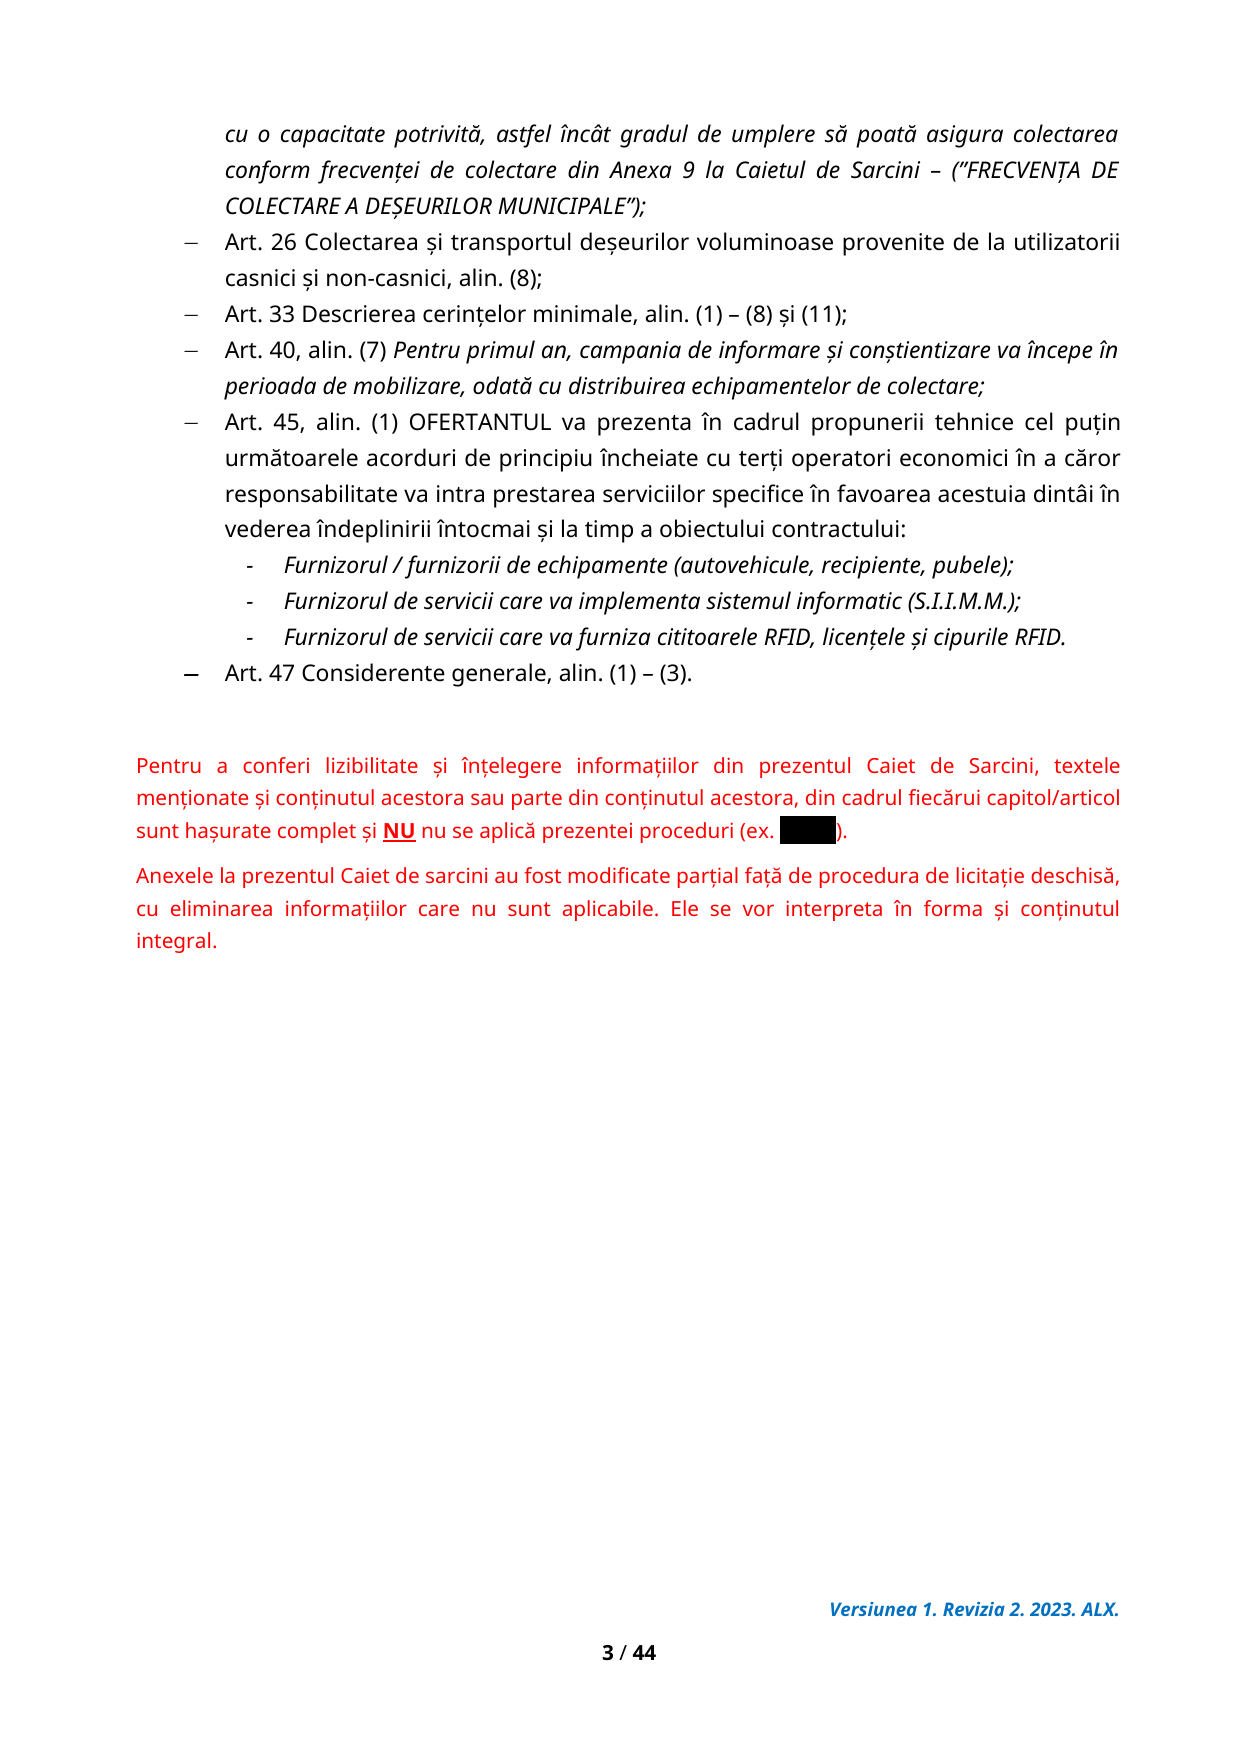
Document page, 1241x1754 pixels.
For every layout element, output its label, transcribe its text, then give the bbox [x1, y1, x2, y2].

list Art. 40, alin. (7) Pentru primul an, campania de informare și conștientizare va începe în perioada de mobilizare, odată cu distribuirea echipamentelor de colectare; [180, 334, 1122, 401]
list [180, 118, 1122, 221]
text Pentru a conferi lizibilitate și înțelegere informațiilor din prezentul Caiet de Sarcini, textele menționate și conținutul acestora sau parte din conținutul acestora, din cadrul fiecărui capitol/articol sunt hașurate complet și NU nu se aplică prezentei proceduri (ex. ab..cc). [136, 751, 1122, 844]
list Art. 33 Descrierea cerințelor minimale, alin. (1) – (8) și (11); [180, 298, 1122, 329]
text Anexele la prezentul Caiet de sarcini au fost modificate parțial față de procedura de licitație deschisă, cu eliminarea informațiilor care nu sunt aplicabile. Ele se vor interpreta în forma și conținutul integral. [136, 861, 1122, 955]
list Furnizorul de servicii care va furniza cititoarele RFID, licențele și cipurile RFID. [246, 621, 1122, 652]
list Furnizorul de servicii care va implementa sistemul informatic (S.I.I.M.M.); [246, 585, 1122, 617]
list Art. 47 Considerente generale, alin. (1) – (3). [180, 657, 1122, 688]
list Art. 26 Colectarea și transportul deșeurilor voluminoase provenite de la utilizatorii casnici și non-casnici, alin. (8); [180, 226, 1122, 293]
list Art. 45, alin. (1) OFERTANTUL va prezenta în cadrul propunerii tehnice cel puțin următoarele acorduri de principiu încheiate cu terți operatori economici în a căror responsabilitate va intra prestarea serviciilor specifice în favoarea acestuia dintâi în vederea îndeplinirii întocmai și la timp a obiectului contractului: [180, 406, 1122, 545]
list Furnizorul / furnizorii de echipamente (autovehicule, recipiente, pubele); [246, 549, 1122, 581]
